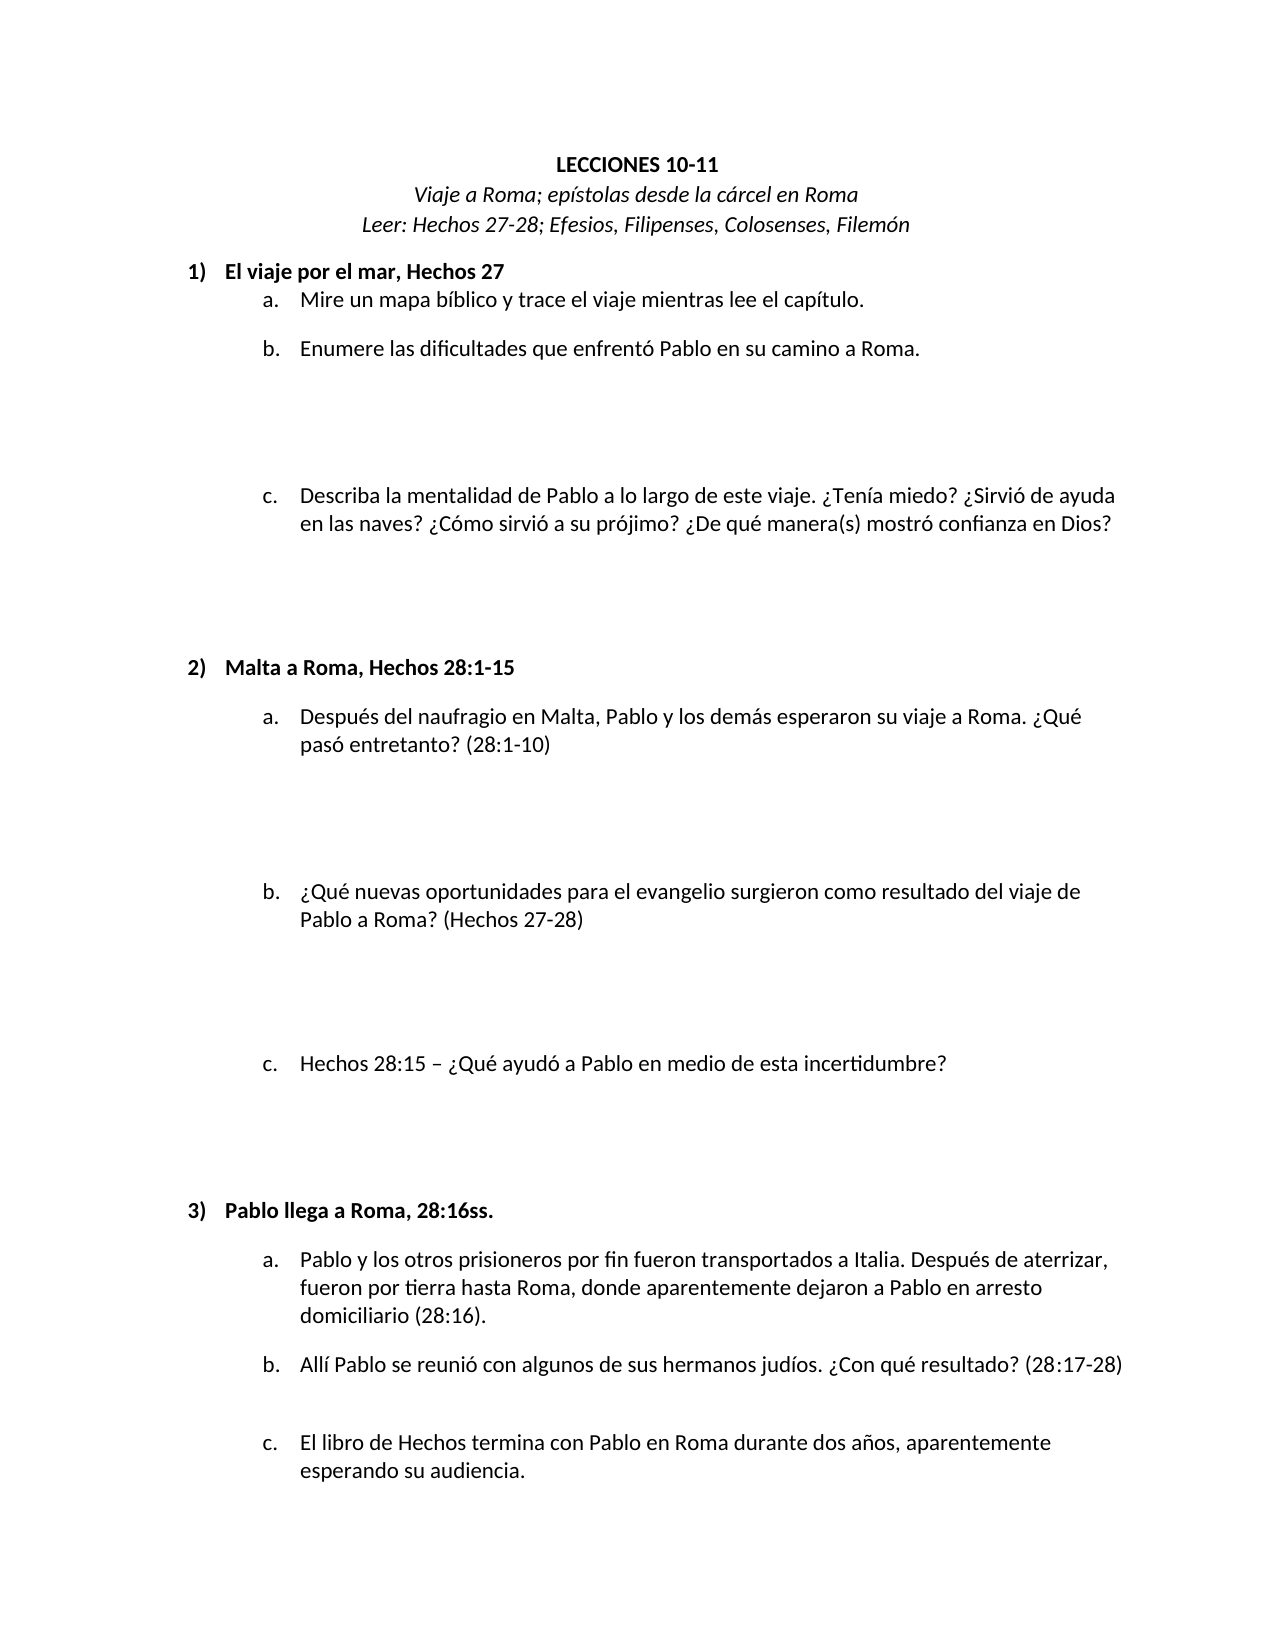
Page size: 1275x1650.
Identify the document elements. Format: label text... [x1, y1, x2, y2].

list Pablo y los otros prisioneros por fin fueron transportados a Italia. Después de aterrizar, fueron por tierra hasta Roma, donde aparentemente dejaron a Pablo en arresto domiciliario (28:16). [262, 1245, 1125, 1329]
list Allí Pablo se reunió con algunos de sus hermanos judíos. ¿Con qué resultado? (28:17-28) [262, 1350, 1125, 1378]
list Hechos 28:15 – ¿Qué ayudó a Pablo en medio de esta incertidumbre? [262, 1049, 1125, 1077]
list Mire un mapa bíblico y trace el viaje mientras lee el capítulo. [262, 285, 1125, 313]
list Enumere las dificultades que enfrentó Pablo en su camino a Roma. [262, 334, 1125, 362]
list ¿Qué nuevas oportunidades para el evangelio surgieron como resultado del viaje de Pablo a Roma? (Hechos 27-28) [262, 877, 1125, 933]
list El viaje por el mar, Hechos 27 [187, 257, 1125, 285]
list Describa la mentalidad de Pablo a lo largo de este viaje. ¿Tenía miedo? ¿Sirvió de ayuda en las naves? ¿Cómo sirvió a su prójimo? ¿De qué manera(s) mostró confianza en Dios? [262, 481, 1125, 537]
text LECCIONES 10-11 Viaje a Roma; epístolas desde la cárcel en Roma Leer: Hechos 27-28; Efesios, Filipenses, Colosenses, Filemón [150, 150, 1125, 238]
list El libro de Hechos termina con Pablo en Roma durante dos años, aparentemente esperando su audiencia. [262, 1428, 1125, 1484]
list Malta a Roma, Hechos 28:1-15 [187, 653, 1125, 681]
list Después del naufragio en Malta, Pablo y los demás esperaron su viaje a Roma. ¿Qué pasó entretanto? (28:1-10) [262, 702, 1125, 758]
list Pablo llega a Roma, 28:16ss. [187, 1196, 1125, 1224]
